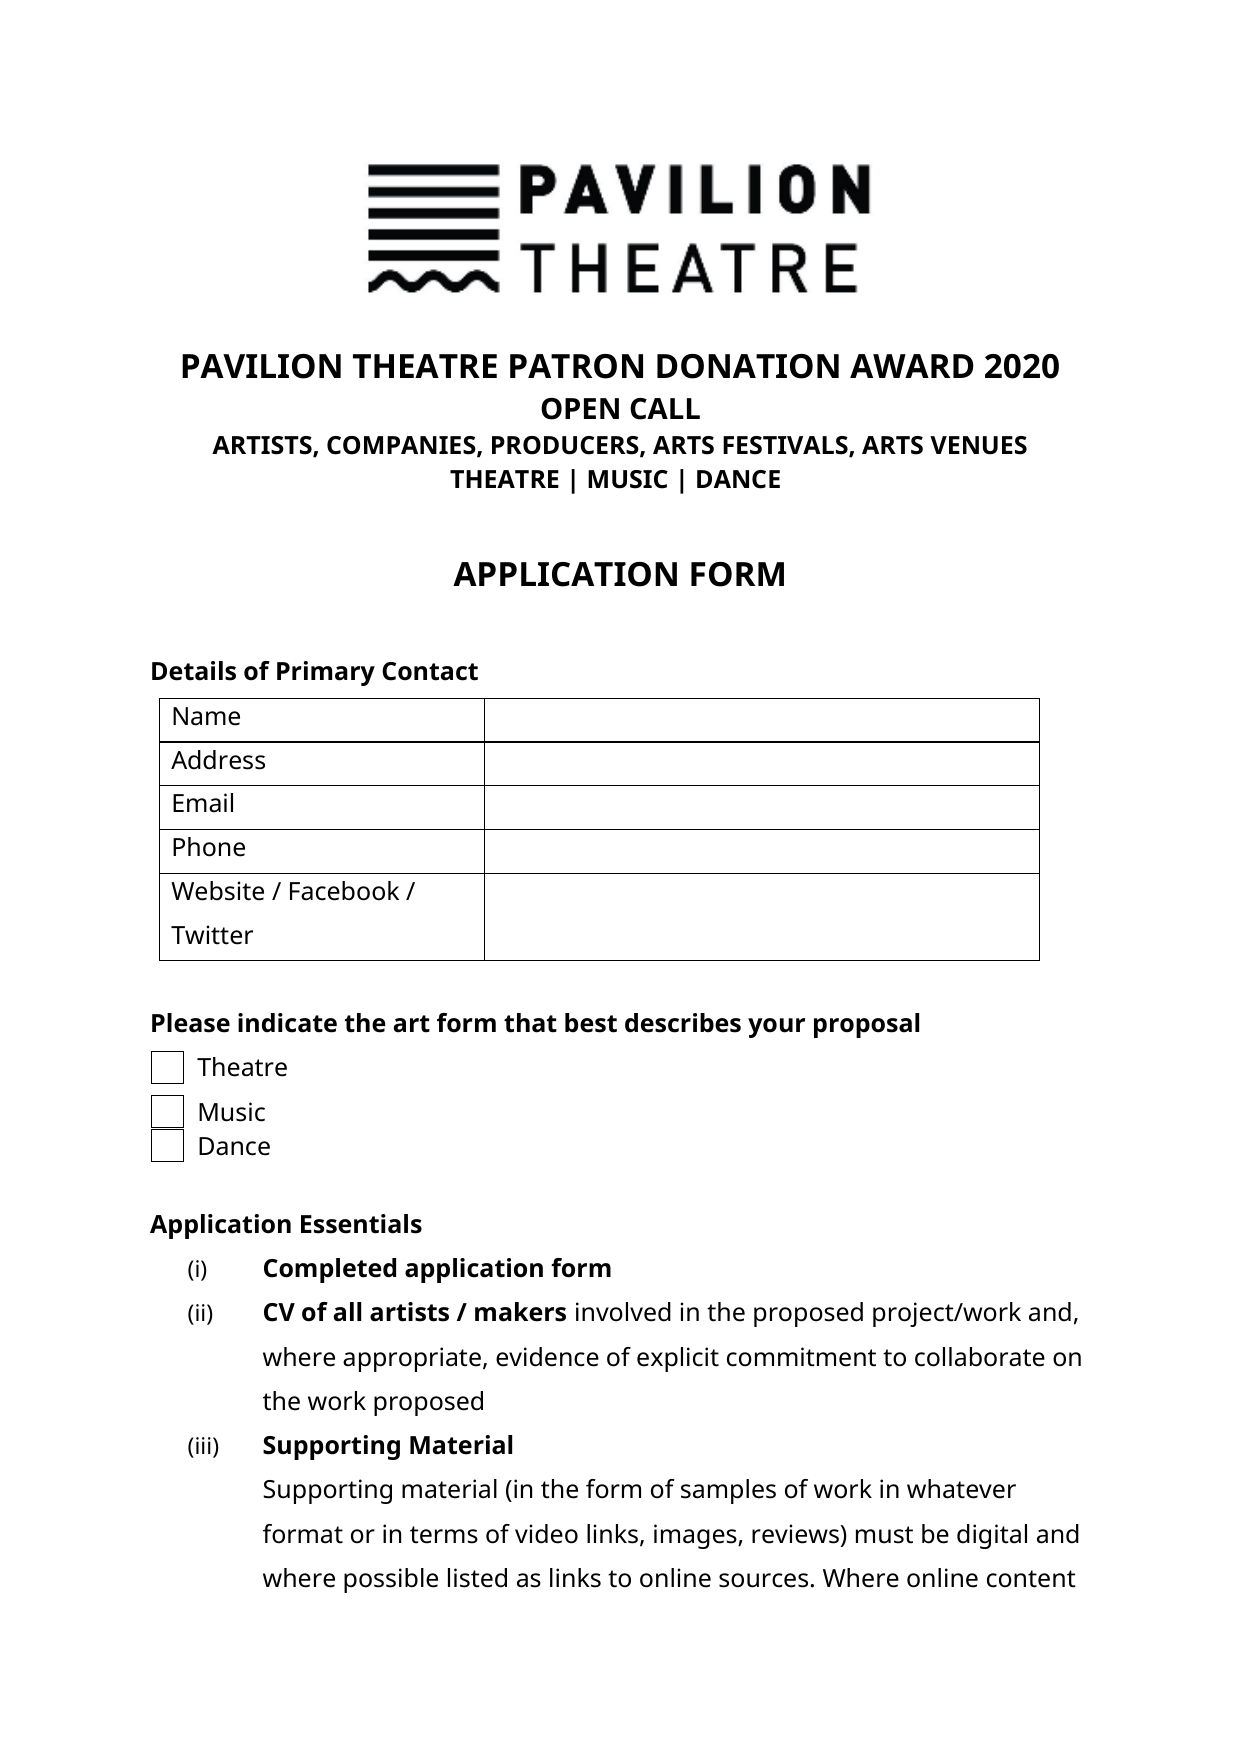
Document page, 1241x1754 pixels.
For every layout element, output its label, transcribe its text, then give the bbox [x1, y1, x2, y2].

table_cell [485, 743, 1039, 785]
table_header [485, 699, 1039, 741]
table_cell [485, 786, 1039, 829]
picture [355, 150, 885, 312]
text APPLICATION FORM [150, 550, 1090, 596]
text THEATRE | MUSIC | DANCE [150, 462, 1090, 496]
text PAVILION THEATRE PATRON DONATION AWARD 2020 [150, 343, 1090, 388]
table_cell Website / Facebook / Twitter [160, 874, 484, 960]
text Dance [150, 1128, 1090, 1162]
text Application Essentials [150, 1207, 1090, 1241]
table_cell Email [160, 786, 484, 829]
table_cell Phone [160, 830, 484, 872]
text Details of Primary Contact [150, 653, 1090, 688]
table_cell Address [160, 743, 484, 785]
text Music [150, 1094, 1090, 1128]
list Supporting Material [187, 1428, 1090, 1462]
text ARTISTS, COMPANIES, PRODUCERS, ARTS FESTIVALS, ARTS VENUES [150, 428, 1090, 462]
text Please indicate the art form that best describes your proposal [150, 1006, 1090, 1040]
list Completed application form [187, 1251, 1090, 1285]
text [262, 1472, 1090, 1595]
table_cell [485, 874, 1039, 960]
list CV of all artists / makers involved in the proposed project/work and, where appropriate, evidence of explicit commitment to collaborate on the work proposed [187, 1295, 1090, 1418]
text Theatre [150, 1050, 1090, 1084]
table_header Name [160, 699, 484, 741]
text OPEN CALL [150, 388, 1090, 428]
table_cell [485, 830, 1039, 872]
